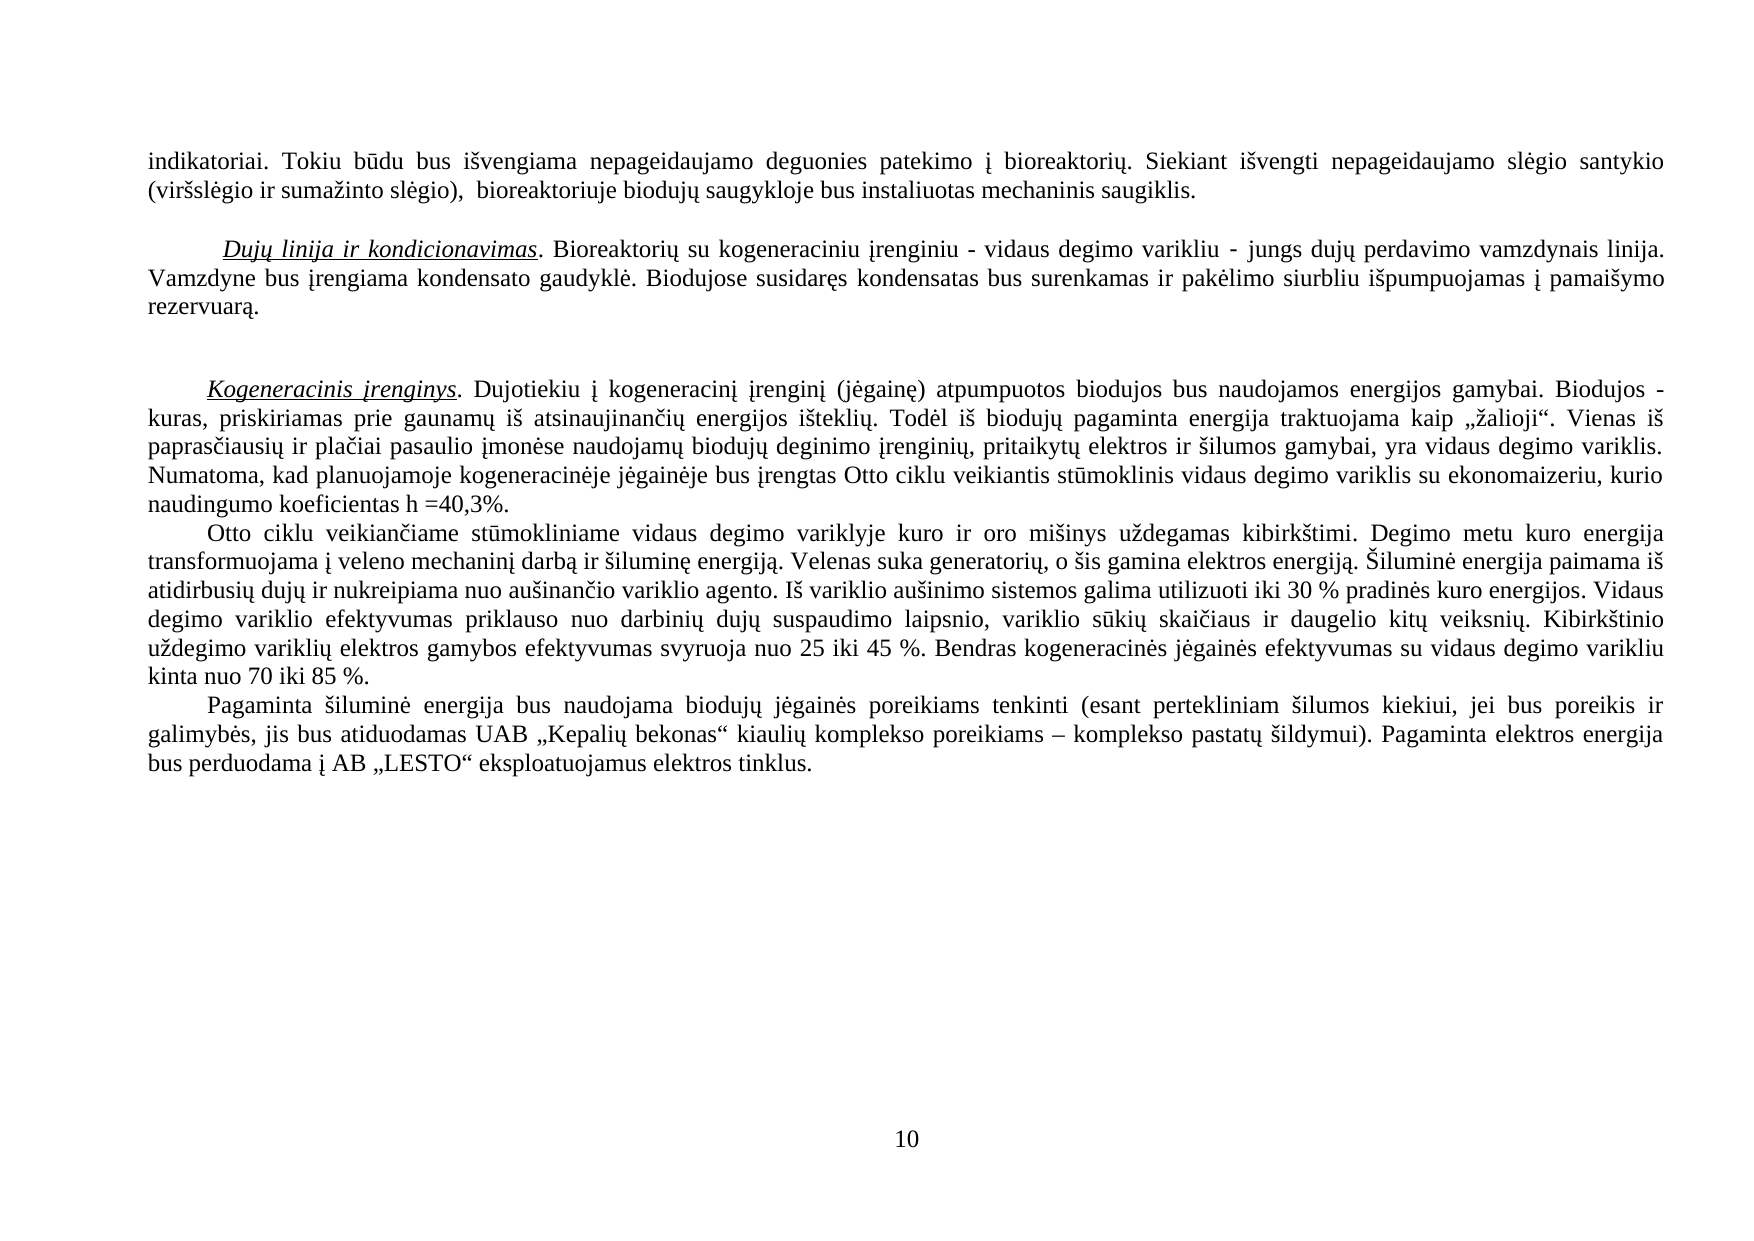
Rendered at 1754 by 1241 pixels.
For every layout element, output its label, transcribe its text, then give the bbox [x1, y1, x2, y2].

text Otto ciklu veikiančiame stūmokliniame vidaus degimo variklyje kuro ir oro mišinys uždegamas kibirkštimi. Degimo metu kuro energija transformuojama į veleno mechaninį darbą ir šiluminę energiją. Velenas suka generatorių, o šis gamina elektros energiją. Šiluminė energija paimama iš atidirbusių dujų ir nukreipiama nuo aušinančio variklio agento. Iš variklio aušinimo sistemos galima utilizuoti iki 30 % pradinės kuro energijos. Vidaus degimo variklio efektyvumas priklauso nuo darbinių dujų suspaudimo laipsnio, variklio sūkių skaičiaus ir daugelio kitų veiksnių. Kibirkštinio uždegimo variklių elektros gamybos efektyvumas svyruoja nuo 25 iki 45 %. Bendras kogeneracinės jėgainės efektyvumas su vidaus degimo varikliu kinta nuo 70 iki 85 %. [148, 518, 1665, 690]
text Kogeneracinis įrenginys. Dujotiekiu į kogeneracinį įrenginį (jėgainę) atpumpuotos biodujos bus naudojamos energijos gamybai. Biodujos - kuras, priskiriamas prie gaunamų iš atsinaujinančių energijos išteklių. Todėl iš biodujų pagaminta energija traktuojama kaip „žalioji“. Vienas iš paprasčiausių ir plačiai pasaulio įmonėse naudojamų biodujų deginimo įrenginių, pritaikytų elektros ir šilumos gamybai, yra vidaus degimo variklis. Numatoma, kad planuojamoje kogeneracinėje jėgainėje bus įrengtas Otto ciklu veikiantis stūmoklinis vidaus degimo variklis su ekonomaizeriu, kurio naudingumo koeficientas h =40,3%. [148, 374, 1665, 518]
text Dujų linija ir kondicionavimas. Bioreaktorių su kogeneraciniu įrenginiu - vidaus degimo varikliu - jungs dujų perdavimo vamzdynais linija. Vamzdyne bus įrengiama kondensato gaudyklė. Biodujose susidaręs kondensatas bus surenkamas ir pakėlimo siurbliu išpumpuojamas į pamaišymo rezervuarą. [148, 232, 1665, 320]
text Pagaminta šiluminė energija bus naudojama biodujų jėgainės poreikiams tenkinti (esant pertekliniam šilumos kiekiui, jei bus poreikis ir galimybės, jis bus atiduodamas UAB „Kepalių bekonas“ kiaulių komplekso poreikiams – komplekso pastatų šildymui). Pagaminta elektros energija bus perduodama į AB „LESTO“ eksploatuojamus elektros tinklus. [148, 690, 1665, 776]
